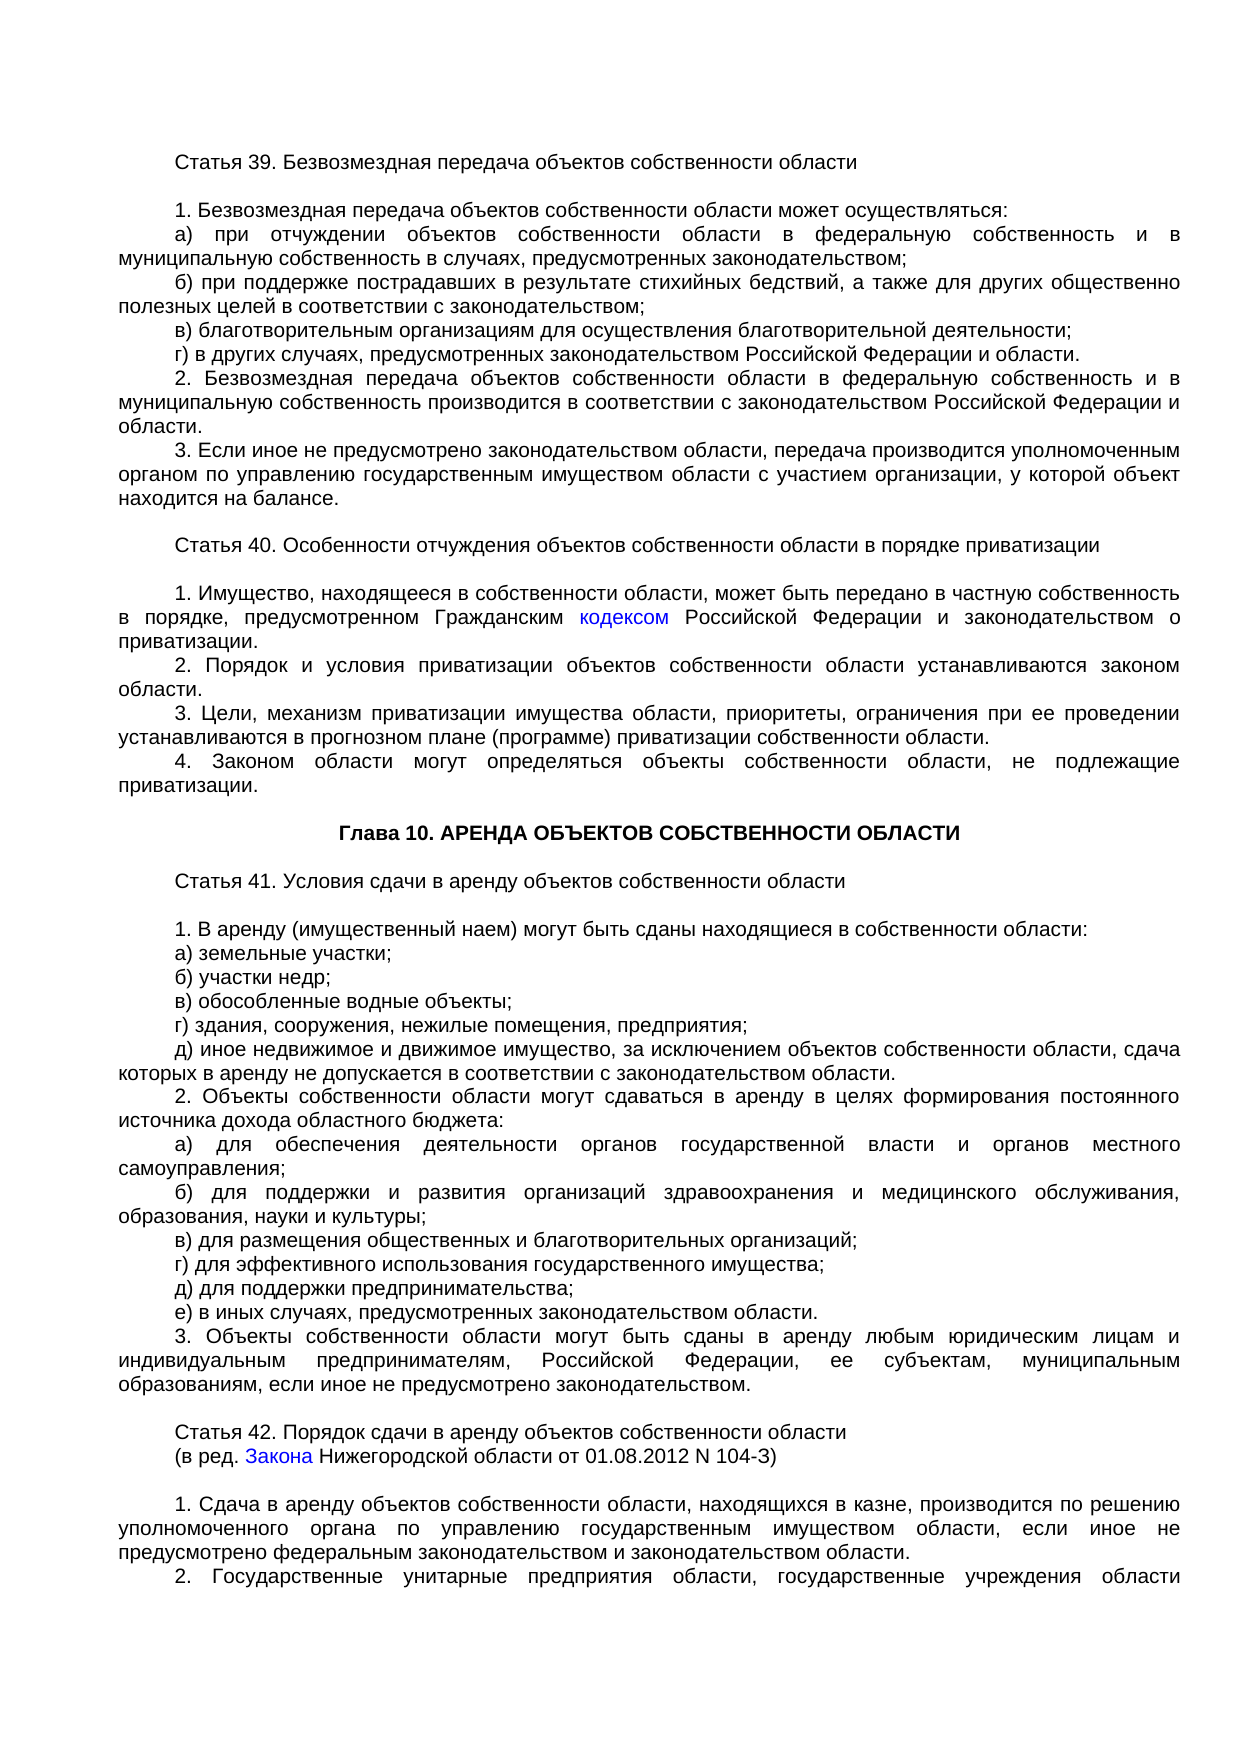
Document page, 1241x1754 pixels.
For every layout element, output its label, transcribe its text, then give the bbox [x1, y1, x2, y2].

text д) для поддержки предпринимательства; [118, 1276, 1181, 1300]
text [118, 1563, 1181, 1587]
text Статья 41. Условия сдачи в аренду объектов собственности области [118, 869, 1181, 893]
text Статья 40. Особенности отчуждения объектов собственности области в порядке приватизации [118, 533, 1181, 557]
text д) иное недвижимое и движимое имущество, за исключением объектов собственности области, сдача которых в аренду не допускается в соответствии с законодательством области. [118, 1036, 1181, 1084]
text г) здания, сооружения, нежилые помещения, предприятия; [118, 1012, 1181, 1036]
text в) обособленные водные объекты; [118, 988, 1181, 1012]
text 2. Безвозмездная передача объектов собственности области в федеральную собственность и в муниципальную собственность производится в соответствии с законодательством Российской Федерации и области. [118, 366, 1181, 437]
text 3. Цели, механизм приватизации имущества области, приоритеты, ограничения при ее проведении устанавливаются в прогнозном плане (программе) приватизации собственности области. [118, 701, 1181, 749]
text 1. Безвозмездная передача объектов собственности области может осуществляться: [118, 198, 1181, 222]
text в) благотворительным организациям для осуществления благотворительной деятельности; [118, 318, 1181, 342]
text а) при отчуждении объектов собственности области в федеральную собственность и в муниципальную собственность в случаях, предусмотренных законодательством; [118, 222, 1181, 270]
text 1. В аренду (имущественный наем) могут быть сданы находящиеся в собственности области: [118, 917, 1181, 941]
text б) участки недр; [118, 964, 1181, 988]
text а) земельные участки; [118, 941, 1181, 964]
text Статья 39. Безвозмездная передача объектов собственности области [118, 150, 1181, 174]
text а) для обеспечения деятельности органов государственной власти и органов местного самоуправления; [118, 1132, 1181, 1180]
text 3. Если иное не предусмотрено законодательством области, передача производится уполномоченным органом по управлению государственным имуществом области с участием организации, у которой объект находится на балансе. [118, 437, 1181, 509]
text г) для эффективного использования государственного имущества; [118, 1252, 1181, 1276]
text 1. Имущество, находящееся в собственности области, может быть передано в частную собственность в порядке, предусмотренном Гражданским кодексом Российской Федерации и законодательством о приватизации. [118, 581, 1181, 653]
text б) для поддержки и развития организаций здравоохранения и медицинского обслуживания, образования, науки и культуры; [118, 1180, 1181, 1228]
text Статья 42. Порядок сдачи в аренду объектов собственности области [118, 1420, 1181, 1444]
text 4. Законом области могут определяться объекты собственности области, не подлежащие приватизации. [118, 749, 1181, 797]
text (в ред. Закона Нижегородской области от 01.08.2012 N 104-З) [118, 1444, 1181, 1468]
text г) в других случаях, предусмотренных законодательством Российской Федерации и области. [118, 342, 1181, 366]
text е) в иных случаях, предусмотренных законодательством области. [118, 1300, 1181, 1324]
text 2. Порядок и условия приватизации объектов собственности области устанавливаются законом области. [118, 653, 1181, 701]
text в) для размещения общественных и благотворительных организаций; [118, 1228, 1181, 1252]
title Глава 10. АРЕНДА ОБЪЕКТОВ СОБСТВЕННОСТИ ОБЛАСТИ [118, 821, 1181, 845]
text 3. Объекты собственности области могут быть сданы в аренду любым юридическим лицам и индивидуальным предпринимателям, Российской Федерации, ее субъектам, муниципальным образованиям, если иное не предусмотрено законодательством. [118, 1324, 1181, 1396]
text 2. Объекты собственности области могут сдаваться в аренду в целях формирования постоянного источника дохода областного бюджета: [118, 1084, 1181, 1132]
text б) при поддержке пострадавших в результате стихийных бедствий, а также для других общественно полезных целей в соответствии с законодательством; [118, 270, 1181, 318]
text 1. Сдача в аренду объектов собственности области, находящихся в казне, производится по решению уполномоченного органа по управлению государственным имуществом области, если иное не предусмотрено федеральным законодательством и законодательством области. [118, 1492, 1181, 1563]
